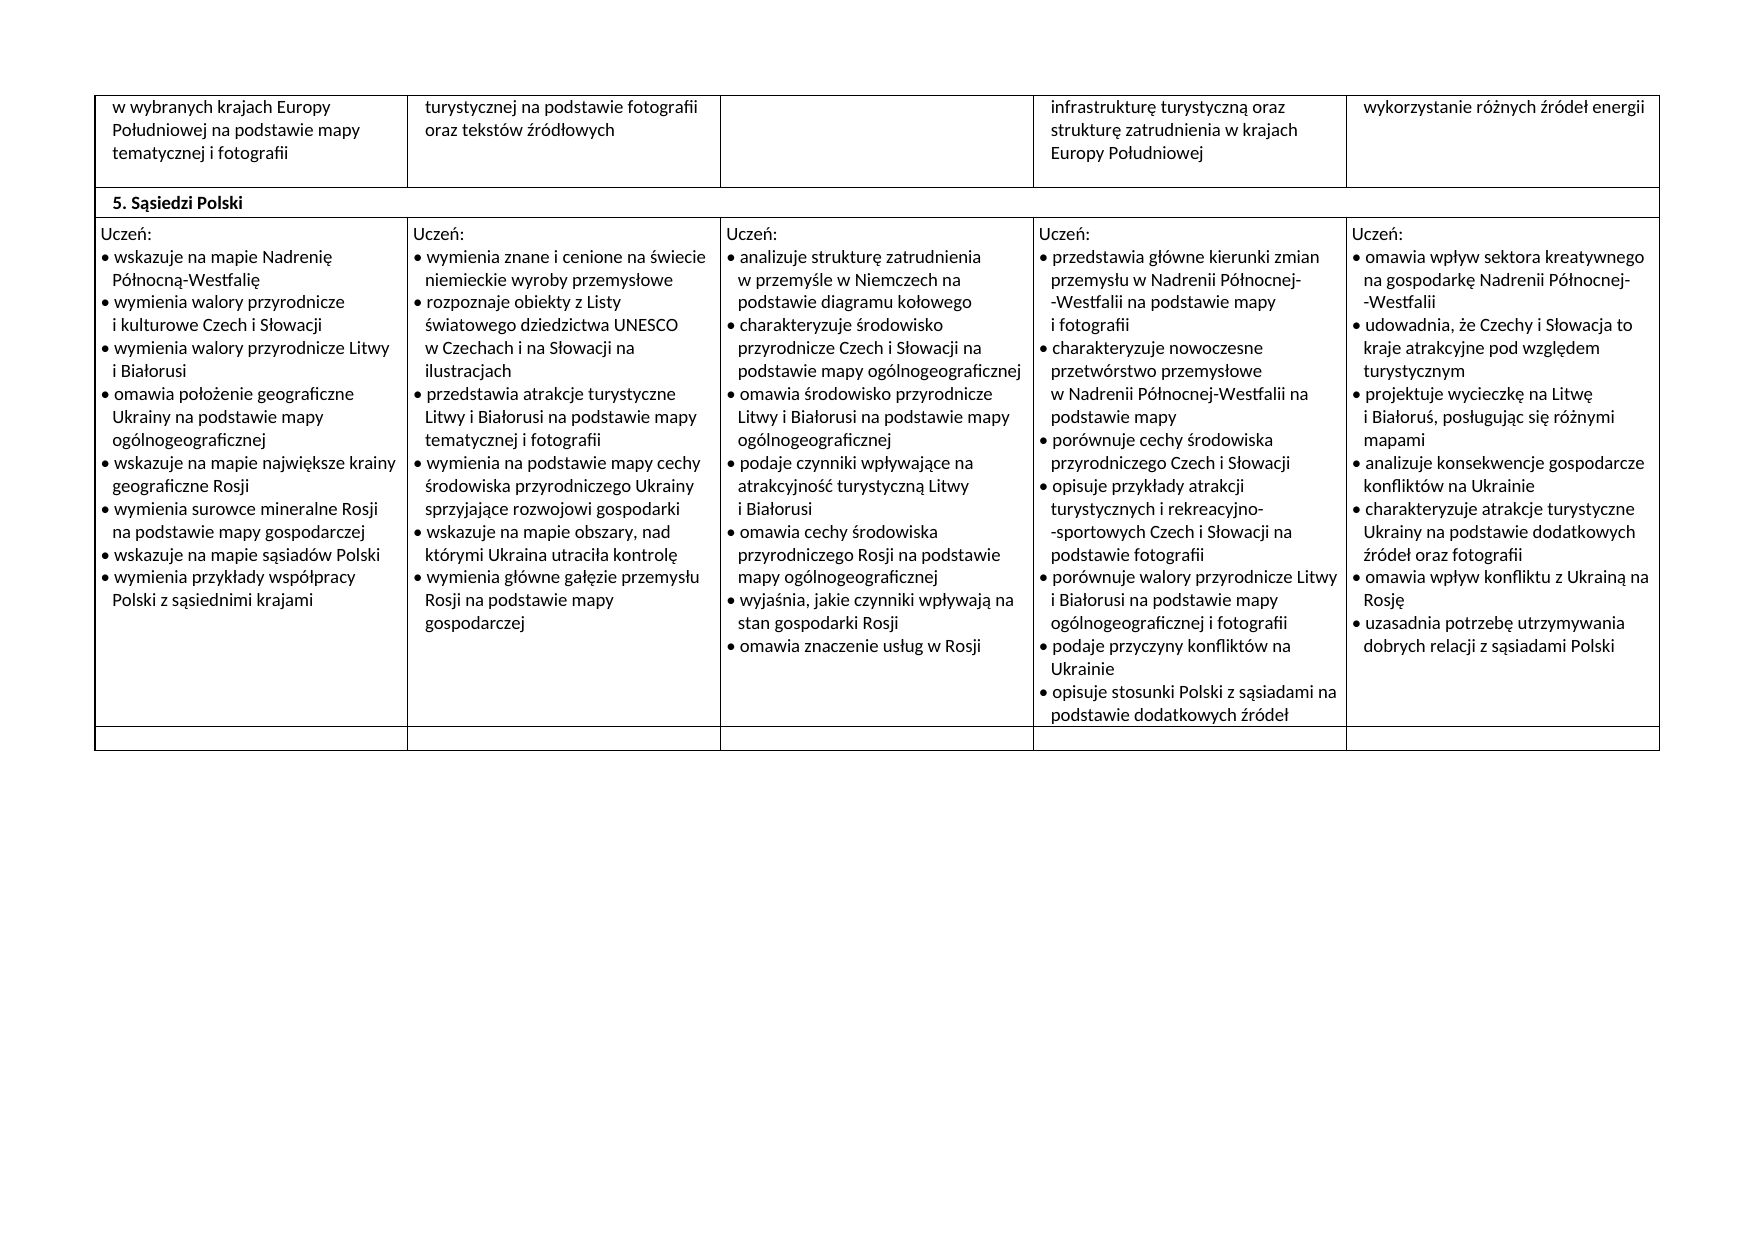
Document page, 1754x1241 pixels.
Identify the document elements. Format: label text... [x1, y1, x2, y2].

table_cell [96, 727, 407, 750]
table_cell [96, 96, 407, 187]
table_cell Uczeń: • wymienia znane i cenione na świecie niemieckie wyroby przemysłowe • rozpoznaje obiekty z Listy światowego dziedzictwa UNESCO w Czechach i na Słowacji na ilustracjach • przedstawia atrakcje turystyczne Litwy i Białorusi na podstawie mapy tematycznej i fotografii • wymienia na podstawie mapy cechy środowiska przyrodniczego Ukrainy sprzyjające rozwojowi gospodarki • wskazuje na mapie obszary, nad którymi Ukraina utraciła kontrolę • wymienia główne gałęzie przemysłu Rosji na podstawie mapy gospodarczej [408, 218, 720, 726]
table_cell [408, 96, 720, 187]
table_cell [1347, 96, 1659, 187]
table_cell Uczeń: • wskazuje na mapie Nadrenię Północną-Westfalię • wymienia walory przyrodnicze i kulturowe Czech i Słowacji • wymienia walory przyrodnicze Litwy i Białorusi • omawia położenie geograficzne Ukrainy na podstawie mapy ogólnogeograficznej • wskazuje na mapie największe krainy geograficzne Rosji • wymienia surowce mineralne Rosji na podstawie mapy gospodarczej • wskazuje na mapie sąsiadów Polski • wymienia przykłady współpracy Polski z sąsiednimi krajami [96, 218, 407, 726]
table_cell Uczeń: • analizuje strukturę zatrudnienia w przemyśle w Niemczech na podstawie diagramu kołowego • charakteryzuje środowisko przyrodnicze Czech i Słowacji na podstawie mapy ogólnogeograficznej • omawia środowisko przyrodnicze Litwy i Białorusi na podstawie mapy ogólnogeograficznej • podaje czynniki wpływające na atrakcyjność turystyczną Litwy i Białorusi • omawia cechy środowiska przyrodniczego Rosji na podstawie mapy ogólnogeograficznej • wyjaśnia, jakie czynniki wpływają na stan gospodarki Rosji • omawia znaczenie usług w Rosji [721, 218, 1033, 726]
table_cell Uczeń: • przedstawia główne kierunki zmian przemysłu w Nadrenii Północnej- -Westfalii na podstawie mapy i fotografii • charakteryzuje nowoczesne przetwórstwo przemysłowe w Nadrenii Północnej-Westfalii na podstawie mapy • porównuje cechy środowiska przyrodniczego Czech i Słowacji • opisuje przykłady atrakcji turystycznych i rekreacyjno- -sportowych Czech i Słowacji na podstawie fotografii • porównuje walory przyrodnicze Litwy i Białorusi na podstawie mapy ogólnogeograficznej i fotografii • podaje przyczyny konfliktów na Ukrainie • opisuje stosunki Polski z sąsiadami na podstawie dodatkowych źródeł [1034, 218, 1346, 726]
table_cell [721, 96, 1033, 187]
table_cell [1347, 727, 1659, 750]
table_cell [1034, 96, 1346, 187]
table_cell [1034, 727, 1346, 750]
table_cell [408, 727, 720, 750]
table_cell Uczeń: • omawia wpływ sektora kreatywnego na gospodarkę Nadrenii Północnej- -Westfalii • udowadnia, że Czechy i Słowacja to kraje atrakcyjne pod względem turystycznym • projektuje wycieczkę na Litwę i Białoruś, posługując się różnymi mapami • analizuje konsekwencje gospodarcze konfliktów na Ukrainie • charakteryzuje atrakcje turystyczne Ukrainy na podstawie dodatkowych źródeł oraz fotografii • omawia wpływ konfliktu z Ukrainą na Rosję • uzasadnia potrzebę utrzymywania dobrych relacji z sąsiadami Polski [1347, 218, 1659, 726]
table_cell [721, 727, 1033, 750]
table_cell 5. Sąsiedzi Polski [96, 188, 1659, 217]
